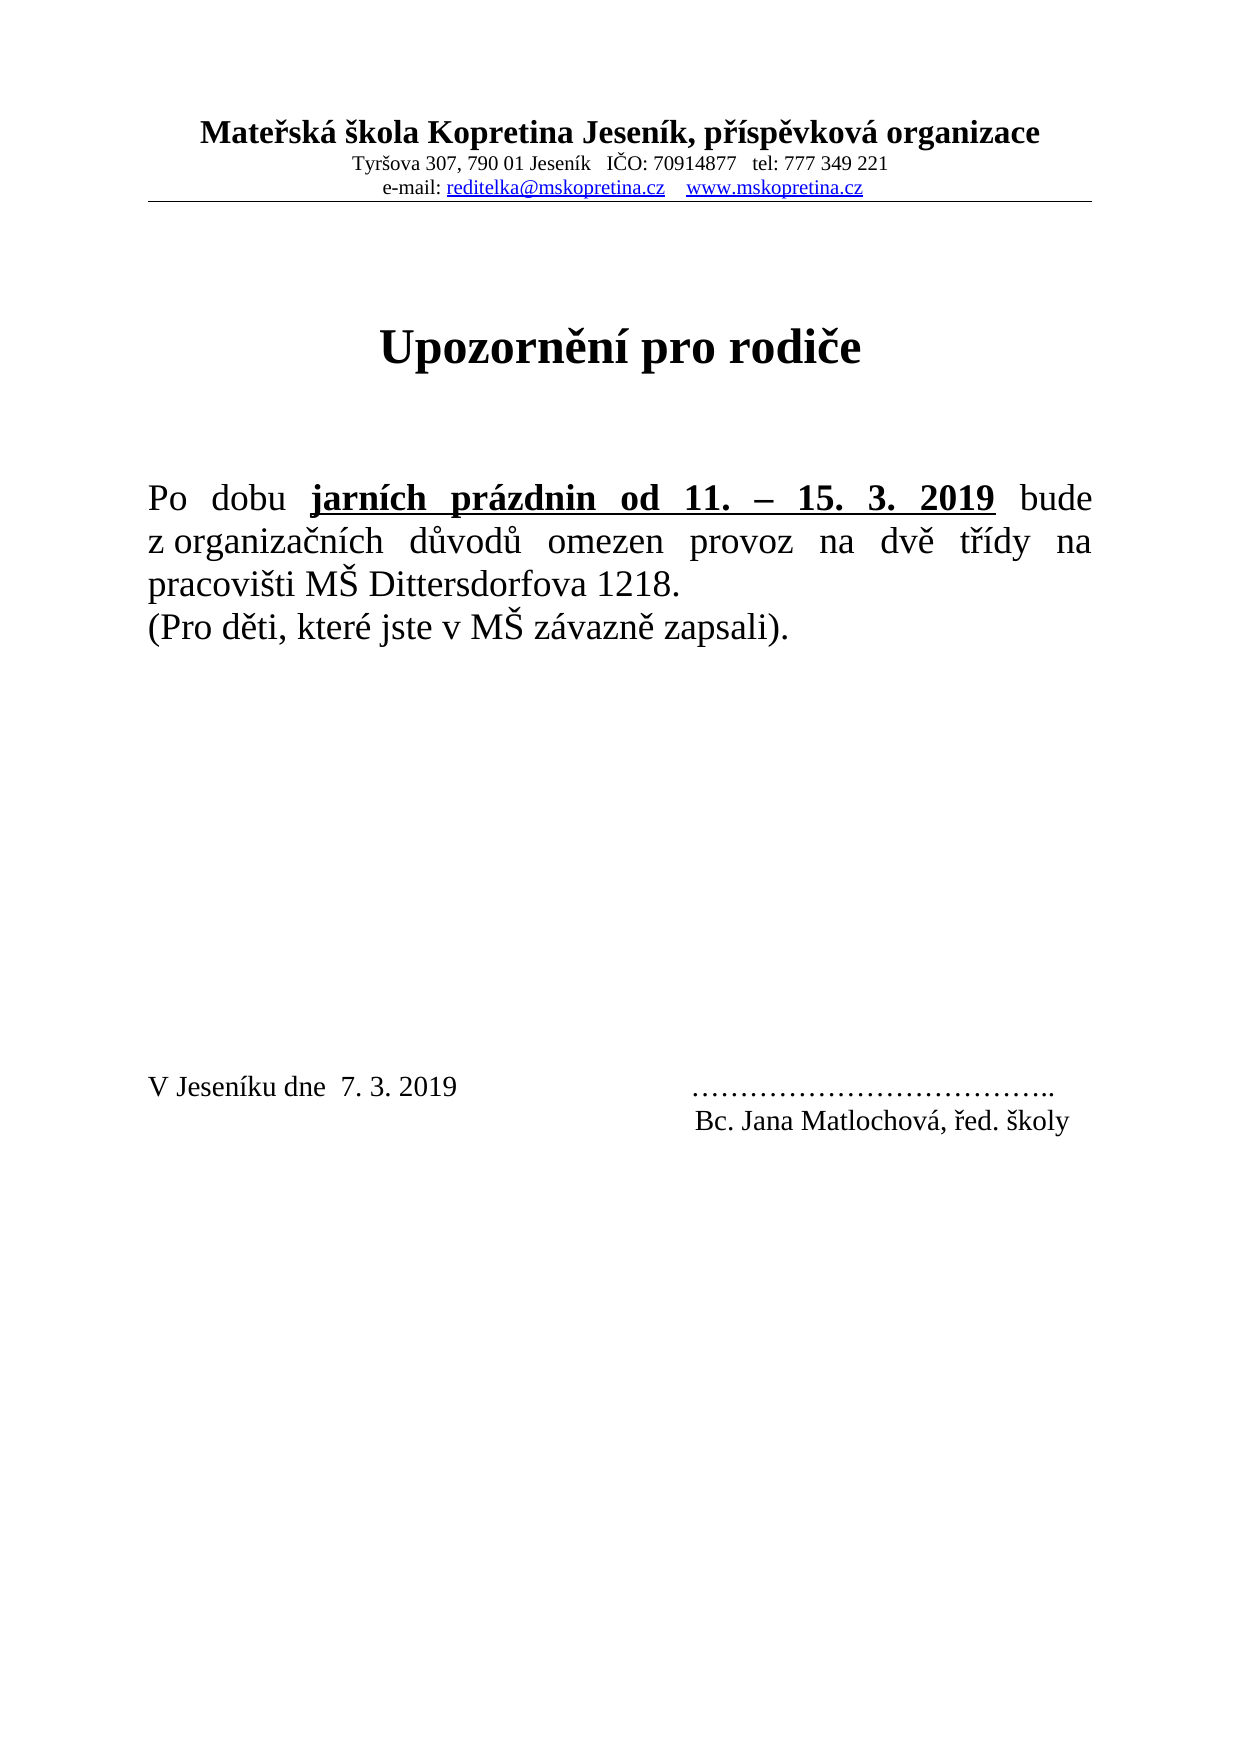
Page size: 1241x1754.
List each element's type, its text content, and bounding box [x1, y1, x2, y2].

text (Pro děti, které jste v MŠ závazně zapsali). [148, 605, 1092, 648]
text Bc. Jana Matlochová, řed. školy [148, 1103, 1092, 1137]
text Mateřská škola Kopretina Jeseník, příspěvková organizace [148, 112, 1092, 151]
text Po dobu jarních prázdnin od 11. – 15. 3. 2019 bude z organizačních důvodů omezen provoz na dvě třídy na pracovišti MŠ Dittersdorfova 1218. [148, 475, 1092, 605]
text V Jeseníku dne 7. 3. 2019 ……………………………….. [148, 1069, 1092, 1103]
text Upozornění pro rodiče [148, 317, 1092, 375]
text Tyršova 307, 790 01 Jeseník IČO: 70914877 tel: 777 349 221 [148, 151, 1092, 174]
text e-mail: reditelka@mskopretina.cz www.mskopretina.cz [148, 174, 1092, 201]
